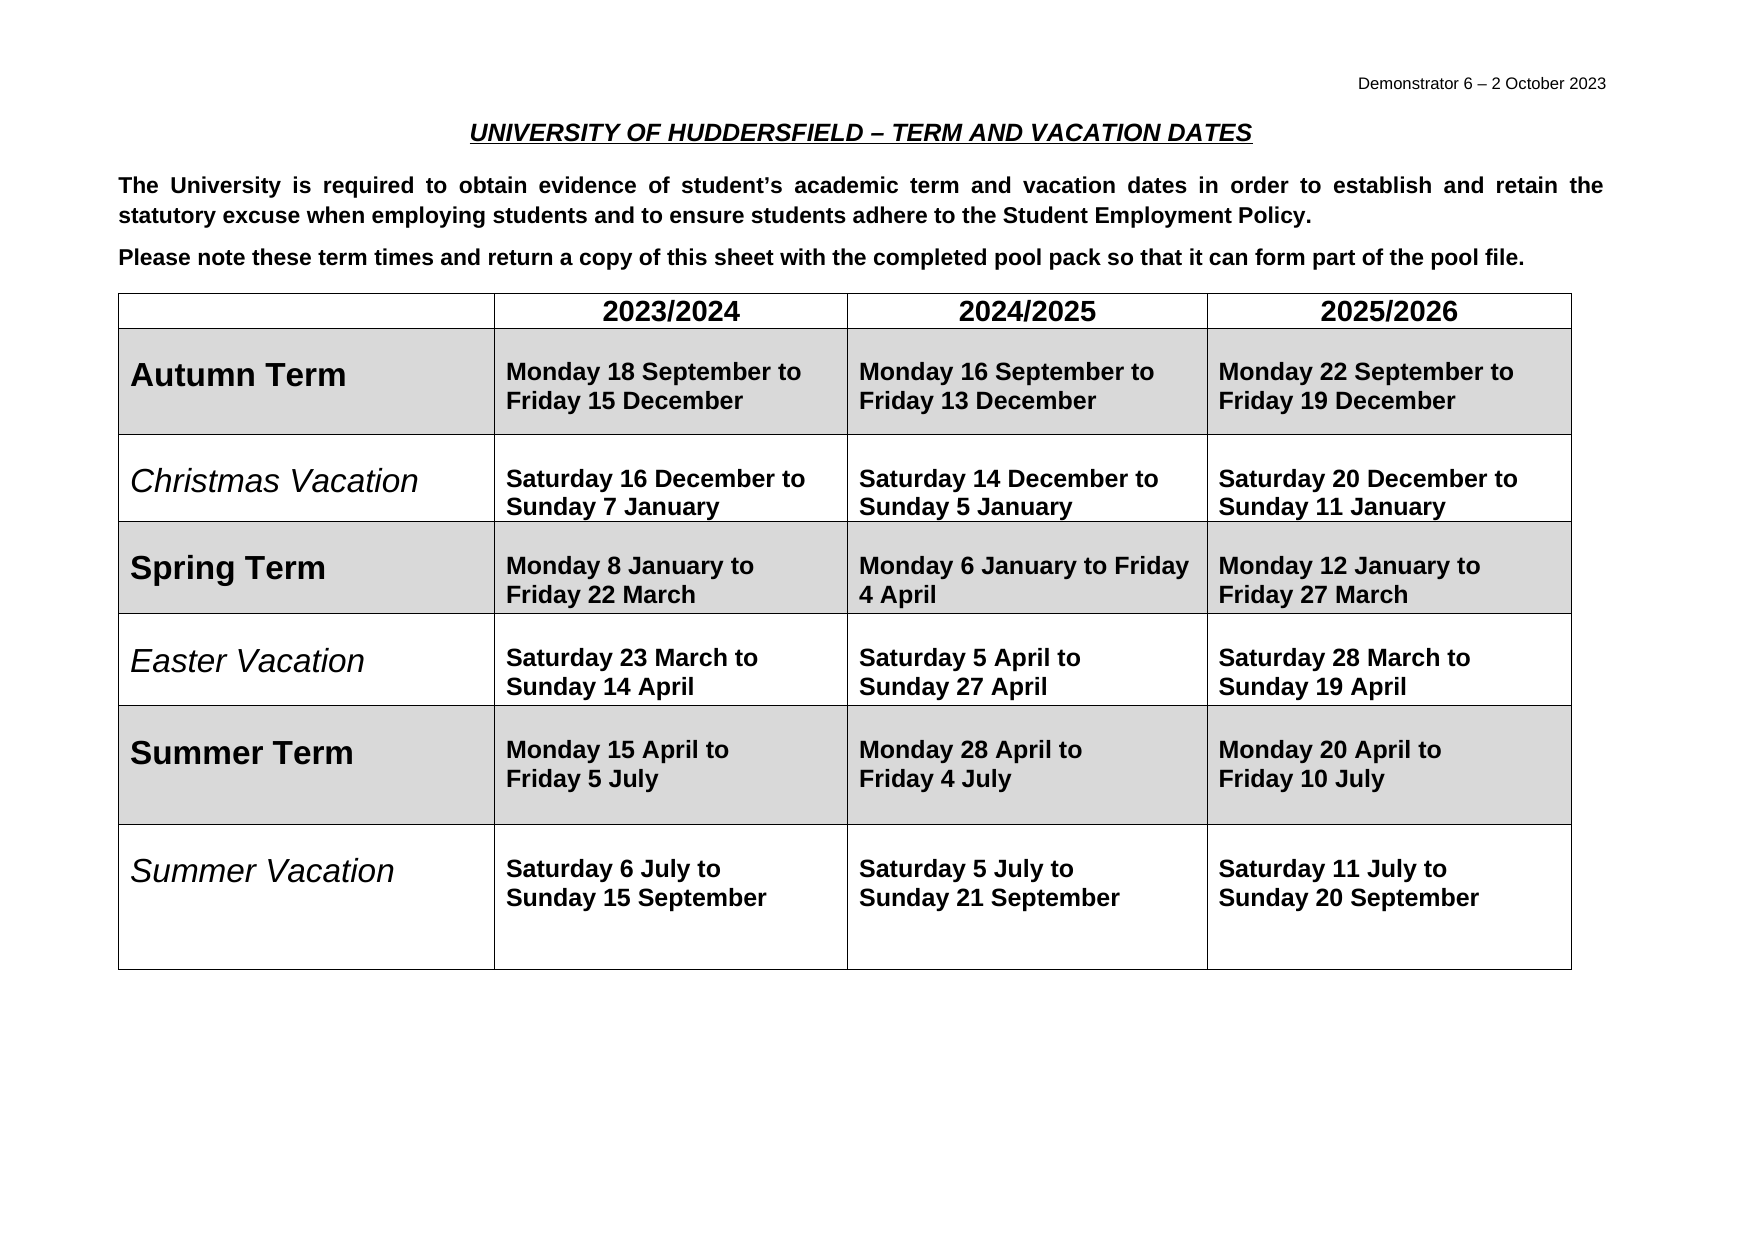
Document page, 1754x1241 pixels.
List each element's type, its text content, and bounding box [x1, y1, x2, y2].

table_cell Monday 20 April to Friday 10 July [1208, 706, 1571, 824]
text UNIVERSITY OF HUDDERSFIELD – TERM AND VACATION DATES [118, 118, 1606, 147]
table_cell Saturday 5 April to Sunday 27 April [848, 614, 1207, 705]
table_cell Monday 22 September to Friday 19 December [1208, 329, 1571, 434]
table_cell Saturday 5 July to Sunday 21 September [848, 825, 1207, 969]
table_cell Saturday 28 March to Sunday 19 April [1208, 614, 1571, 705]
table_cell Christmas Vacation [119, 435, 494, 521]
table_cell Monday 12 January to Friday 27 March [1208, 522, 1571, 613]
table_cell Saturday 23 March to Sunday 14 April [495, 614, 847, 705]
table_cell Saturday 6 July to Sunday 15 September [495, 825, 847, 969]
table_cell Monday 6 January to Friday 4 April [848, 522, 1207, 613]
table_header [119, 294, 494, 327]
table_cell Monday 15 April to Friday 5 July [495, 706, 847, 824]
table_cell Monday 28 April to Friday 4 July [848, 706, 1207, 824]
table_cell Summer Vacation [119, 825, 494, 969]
table_cell Saturday 14 December to Sunday 5 January [848, 435, 1207, 521]
table_cell Monday 18 September to Friday 15 December [495, 329, 847, 434]
table_cell Monday 16 September to Friday 13 December [848, 329, 1207, 434]
table_cell Saturday 11 July to Sunday 20 September [1208, 825, 1571, 969]
table_header 2023/2024 [495, 294, 847, 327]
table_cell Spring Term [119, 522, 494, 613]
table_cell Autumn Term [119, 329, 494, 434]
table_cell Easter Vacation [119, 614, 494, 705]
table_header 2025/2026 [1208, 294, 1571, 327]
table_cell Saturday 20 December to Sunday 11 January [1208, 435, 1571, 521]
text Please note these term times and return a copy of this sheet with the completed pool pack so that it can form part of the pool file. [118, 243, 1606, 270]
table_header 2024/2025 [848, 294, 1207, 327]
text The University is required to obtain evidence of student’s academic term and vacation dates in order to establish and retain the statutory excuse when employing students and to ensure students adhere to the Student Employment Policy. [118, 172, 1606, 228]
table_cell Monday 8 January to Friday 22 March [495, 522, 847, 613]
table_cell Saturday 16 December to Sunday 7 January [495, 435, 847, 521]
table_cell Summer Term [119, 706, 494, 824]
